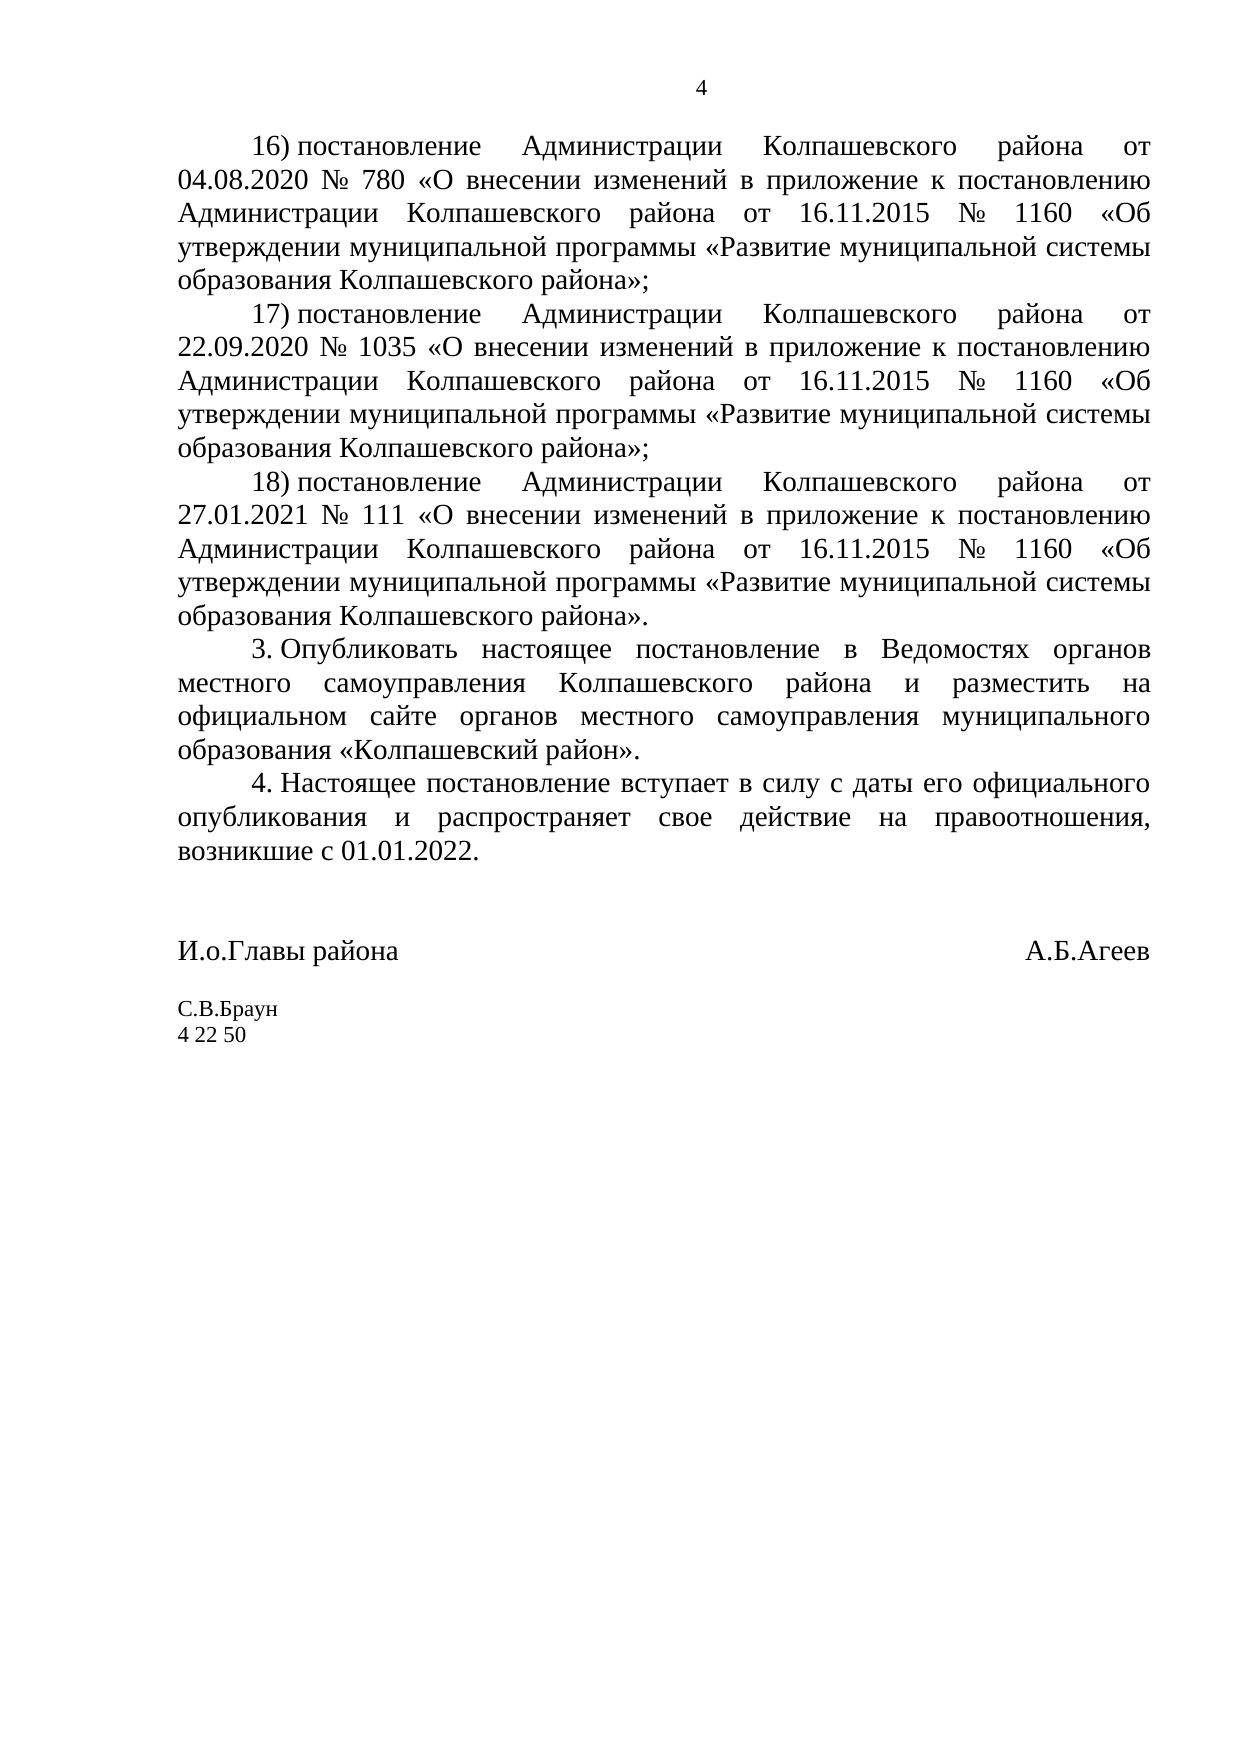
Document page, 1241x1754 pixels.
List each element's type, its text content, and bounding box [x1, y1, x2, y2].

text 4. Настоящее постановление вступает в силу с даты его официального опубликования и распространяет свое действие на правоотношения, возникшие с 01.01.2022. [177, 766, 1152, 866]
text И.о.Главы района А.Б.Агеев [177, 933, 1152, 967]
text 3. Опубликовать настоящее постановление в Ведомостях органов местного самоуправления Колпашевского района и разместить на официальном сайте органов местного самоуправления муниципального образования «Колпашевский район». [177, 631, 1152, 766]
text 4 22 50 [177, 1021, 1181, 1047]
text С.В.Браун [177, 995, 1181, 1021]
text 17) постановление Администрации Колпашевского района от 22.09.2020 № 1035 «О внесении изменений в приложение к постановлению Администрации Колпашевского района от 16.11.2015 № 1160 «Об утверждении муниципальной программы «Развитие муниципальной системы образования Колпашевского района»; [177, 296, 1152, 464]
text 18) постановление Администрации Колпашевского района от 27.01.2021 № 111 «О внесении изменений в приложение к постановлению Администрации Колпашевского района от 16.11.2015 № 1160 «Об утверждении муниципальной программы «Развитие муниципальной системы образования Колпашевского района». [177, 464, 1152, 631]
text 16) постановление Администрации Колпашевского района от 04.08.2020 № 780 «О внесении изменений в приложение к постановлению Администрации Колпашевского района от 16.11.2015 № 1160 «Об утверждении муниципальной программы «Развитие муниципальной системы образования Колпашевского района»; [177, 128, 1152, 296]
